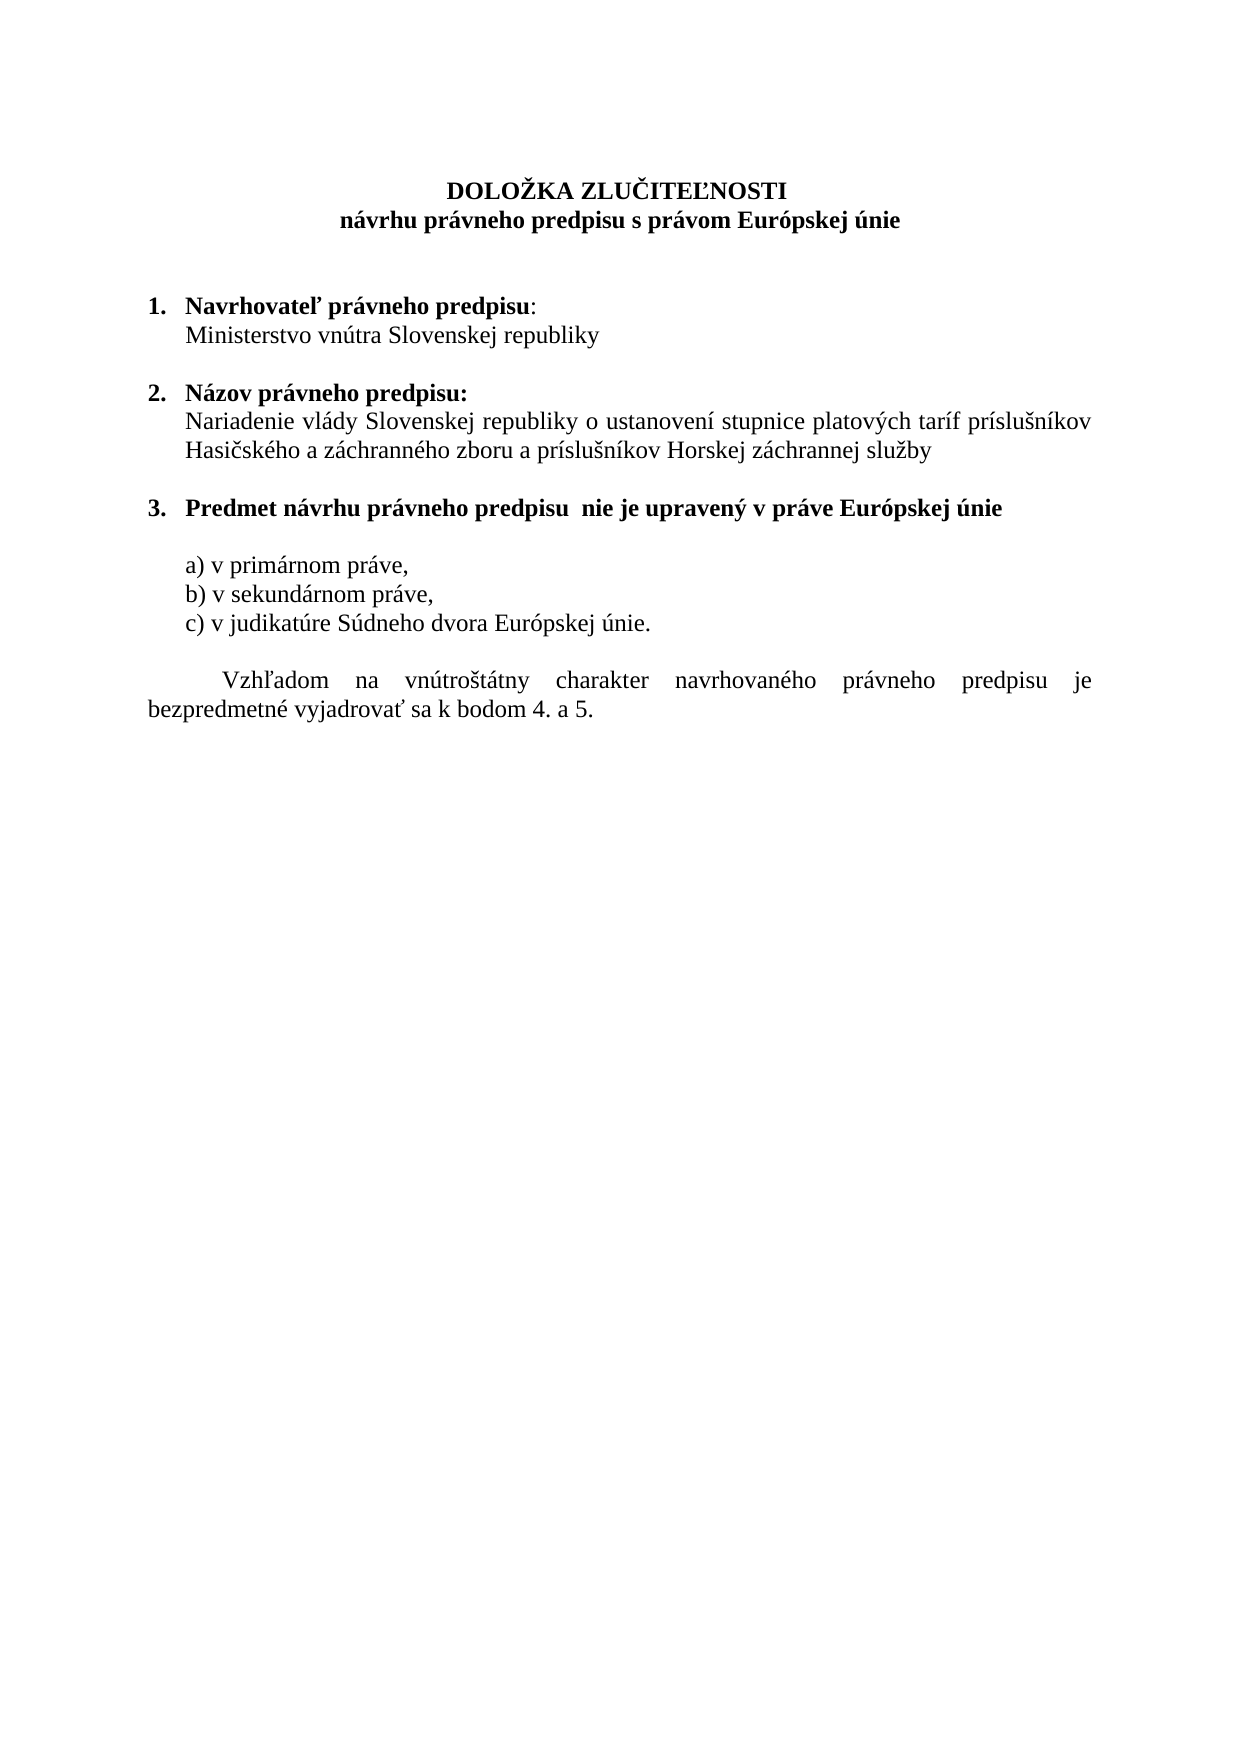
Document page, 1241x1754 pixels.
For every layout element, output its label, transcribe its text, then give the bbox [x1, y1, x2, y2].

text b) v sekundárnom práve, [185, 579, 1092, 608]
list Vzhľadom na vnútroštátny charakter navrhovaného právneho predpisu je bezpredmetné vyjadrovať sa k bodom 4. a 5. [148, 665, 1092, 723]
text DOLOŽKA ZLUČITEĽNOSTI návrhu právneho predpisu s právom Európskej únie [148, 176, 1092, 234]
list Nariadenie vlády Slovenskej republiky o ustanovení stupnice platových taríf príslušníkov Hasičského a záchranného zboru a príslušníkov Horskej záchrannej služby [185, 406, 1092, 464]
list Názov právneho predpisu: [148, 378, 1092, 406]
text 3. Predmet návrhu právneho predpisu nie je upravený v práve Európskej únie [148, 493, 1092, 521]
list Ministerstvo vnútra Slovenskej republiky [148, 320, 1092, 349]
text a) v primárnom práve, [185, 550, 1092, 579]
list Navrhovateľ právneho predpisu: [148, 291, 1092, 320]
text c) v judikatúre Súdneho dvora Európskej únie. [185, 608, 1092, 636]
